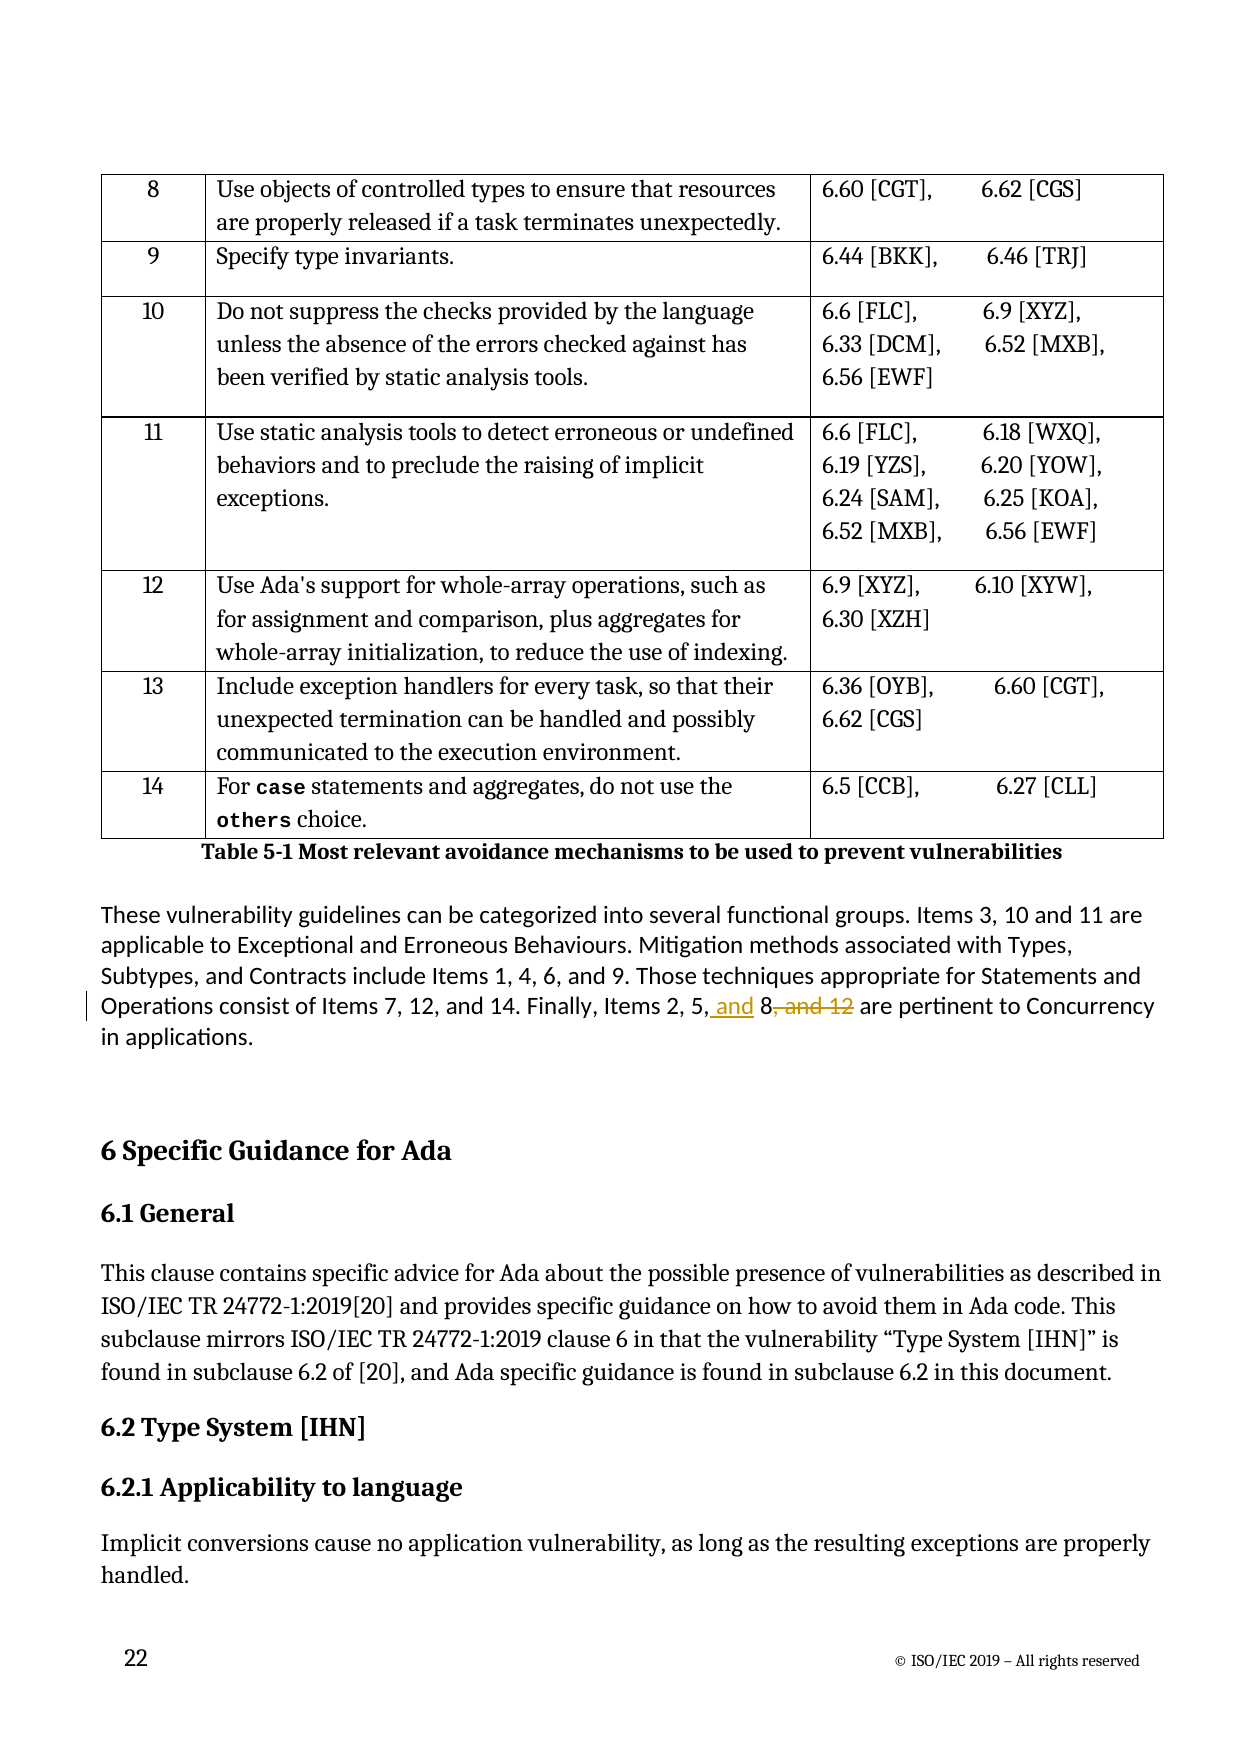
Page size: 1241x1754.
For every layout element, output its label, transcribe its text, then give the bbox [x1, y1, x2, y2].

table_cell 6.6 [FLC], 6.18 [WXQ], 6.19 [YZS], 6.20 [YOW], 6.24 [SAM], 6.25 [KOA], 6.52 [MXB], 6.56 [EWF] [811, 418, 1163, 570]
table_cell Use Ada's support for whole-array operations, such as for assignment and comparison, plus aggregates for whole-array initialization, to reduce the use of indexing. [206, 571, 810, 671]
table_cell 10 [102, 297, 205, 416]
table_cell 11 [102, 418, 205, 570]
table_cell Include exception handlers for every task, so that their unexpected termination can be handled and possibly communicated to the execution environment. [206, 672, 810, 771]
text These vulnerability guidelines can be categorized into several functional groups. Items 3, 10 and 11 are applicable to Exceptional and Erroneous Behaviours. Mitigation methods associated with Types, Subtypes, and Contracts include Items 1, 4, 6, and 9. Those techniques appropriate for Statements and Operations consist of Items 7, 12, and 14. Finally, Items 2, 5, 8 are pertinent to Concurrency in applications. [101, 899, 1164, 1052]
table_cell 6.5 [CCB], 6.27 [CLL] [811, 772, 1163, 838]
text This clause contains specific advice for Ada about the possible presence of vulnerabilities as described in ISO/IEC TR 24772-1:2019[20] and provides specific guidance on how to avoid them in Ada code. This subclause mirrors ISO/IEC TR 24772-1:2019 clause 6 in that the vulnerability “Type System [IHN]” is found in subclause 6.2 of [20], and Ada specific guidance is found in subclause 6.2 in this document. [101, 1259, 1164, 1387]
table_cell For case statements and aggregates, do not use the others choice. [206, 772, 810, 838]
text Implicit conversions cause no application vulnerability, as long as the resulting exceptions are properly handled. [101, 1528, 1164, 1590]
table_cell Use objects of controlled types to ensure that resources are properly released if a task terminates unexpectedly. [206, 175, 810, 241]
subtitle 6 Specific Guidance for Ada [101, 1134, 1164, 1168]
table_cell 8 [102, 175, 205, 241]
table_cell 6.60 [CGT], 6.62 [CGS] [811, 175, 1163, 241]
table_cell 6.36 [OYB], 6.60 [CGT], 6.62 [CGS] [811, 672, 1163, 771]
table_cell 6.6 [FLC], 6.9 [XYZ], 6.33 [DCM], 6.52 [MXB], 6.56 [EWF] [811, 297, 1163, 416]
table_cell Use static analysis tools to detect erroneous or undefined behaviors and to preclude the raising of implicit exceptions. [206, 418, 810, 570]
table_cell Specify type invariants. [206, 242, 810, 296]
table_cell Do not suppress the checks provided by the language unless the absence of the errors checked against has been verified by static analysis tools. [206, 297, 810, 416]
table_cell 6.44 [BKK], 6.46 [TRJ] [811, 242, 1163, 296]
table_cell 14 [102, 772, 205, 838]
subtitle Table 5-1 Most relevant avoidance mechanisms to be used to prevent vulnerabilities [101, 839, 1164, 865]
table_cell 6.9 [XYZ], 6.10 [XYW], 6.30 [XZH] [811, 571, 1163, 671]
subtitle 6.2 Type System [IHN] [101, 1412, 1164, 1443]
table_cell 12 [102, 571, 205, 671]
subtitle 6.2.1 Applicability to language [101, 1472, 1164, 1504]
table_cell 9 [102, 242, 205, 296]
subtitle 6.1 General [101, 1198, 1164, 1229]
table_cell 13 [102, 672, 205, 771]
